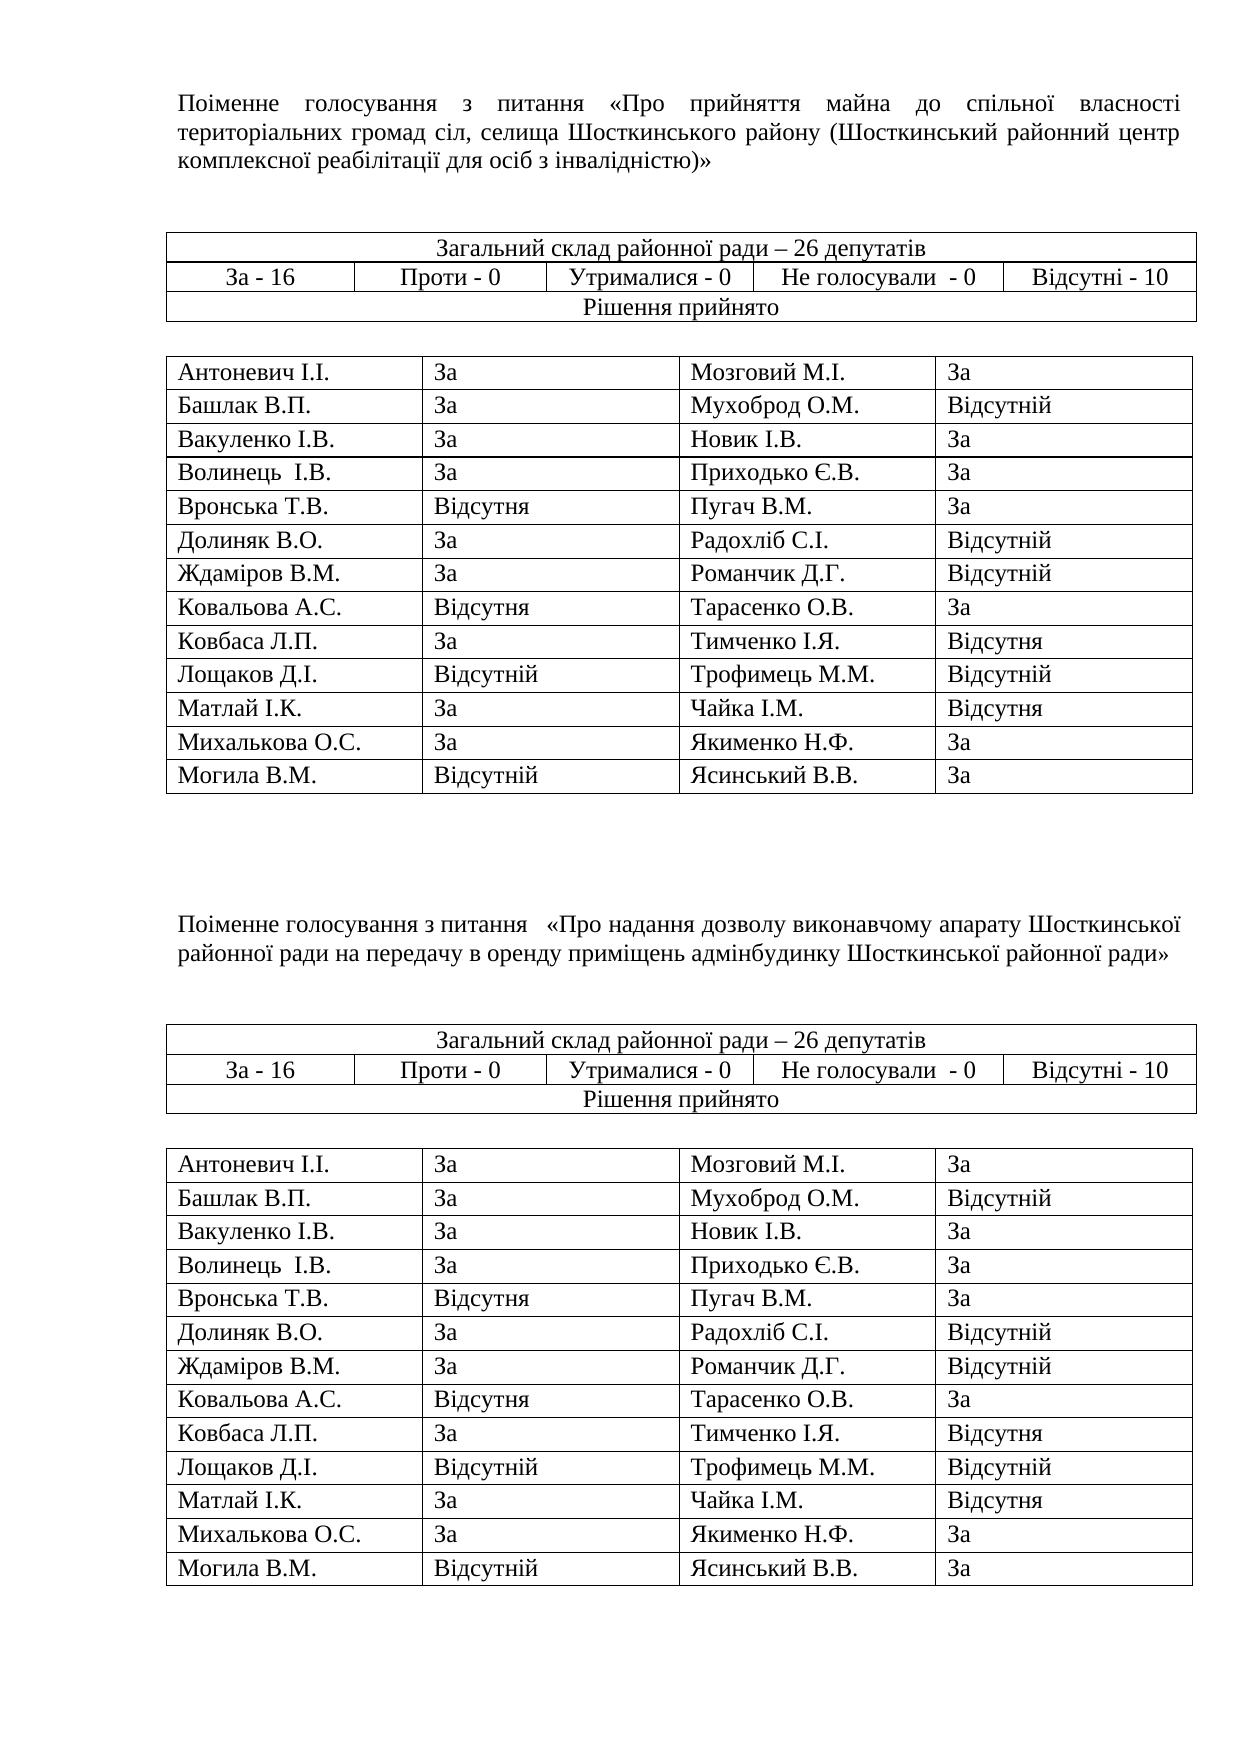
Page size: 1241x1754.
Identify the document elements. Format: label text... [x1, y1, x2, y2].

table_cell Відсутні - 10 [1004, 263, 1196, 291]
table_cell Долиняк В.О. [167, 525, 422, 557]
table_cell Відсутній [423, 659, 679, 692]
table_cell За [423, 424, 679, 456]
table_cell Відсутня [936, 626, 1192, 658]
table_cell Відсутній [936, 1452, 1192, 1484]
table_header За [423, 1149, 679, 1182]
table_cell Чайка І.М. [680, 1485, 935, 1518]
table_cell Утрималися - 0 [547, 1055, 753, 1083]
text Поіменне голосування з питання «Про надання дозволу виконавчому апарату Шосткинської районної ради на передачу в оренду приміщень адмінбудинку Шосткинської районної ради» [177, 909, 1181, 966]
table_cell Матлай І.К. [167, 1485, 422, 1518]
table_cell Проти - 0 [355, 263, 546, 291]
table_cell Волинець І.В. [167, 1250, 422, 1282]
table_cell Утрималися - 0 [547, 263, 753, 291]
table_cell Відсутній [936, 659, 1192, 692]
table_cell За [423, 727, 679, 759]
table_cell За [423, 1485, 679, 1518]
table_header Мозговий М.І. [680, 357, 935, 389]
table_cell За [936, 1284, 1192, 1316]
table_cell Відсутня [936, 1485, 1192, 1518]
table_cell Вронська Т.В. [167, 1284, 422, 1316]
table_cell Башлак В.П. [167, 390, 422, 423]
table_cell За [936, 491, 1192, 524]
table_cell Відсутні - 10 [1004, 1055, 1196, 1083]
table_cell Чайка І.М. [680, 693, 935, 726]
table_cell Відсутня [423, 592, 679, 625]
table_header За [936, 1149, 1192, 1182]
table_cell Романчик Д.Г. [680, 559, 935, 591]
table_cell Лощаков Д.І. [167, 659, 422, 692]
table_cell За [423, 1250, 679, 1282]
table_cell За [936, 1385, 1192, 1417]
table_cell Романчик Д.Г. [680, 1351, 935, 1383]
table_header Антоневич І.І. [167, 1149, 422, 1182]
table_cell Михалькова О.С. [167, 1519, 422, 1552]
table_cell За [423, 1317, 679, 1350]
table_cell За [936, 458, 1192, 490]
table_cell Вакуленко І.В. [167, 1216, 422, 1249]
table_cell За [936, 424, 1192, 456]
table_cell Вакуленко І.В. [167, 424, 422, 456]
table_cell Тарасенко О.В. [680, 592, 935, 625]
table_cell Трофимець М.М. [680, 1452, 935, 1484]
table_cell Відсутній [423, 760, 679, 793]
table_cell За [936, 1553, 1192, 1585]
table_cell Відсутня [423, 1385, 679, 1417]
table_cell Відсутній [423, 1452, 679, 1484]
table_cell За [936, 1216, 1192, 1249]
table_cell За [423, 626, 679, 658]
table_cell Ковбаса Л.П. [167, 626, 422, 658]
table_cell Відсутній [936, 1183, 1192, 1215]
table_cell Долиняк В.О. [167, 1317, 422, 1350]
table_cell Якименко Н.Ф. [680, 1519, 935, 1552]
table_cell Могила В.М. [167, 1553, 422, 1585]
table_header За [423, 357, 679, 389]
table_cell Ясинський В.В. [680, 760, 935, 793]
table_cell Тимченко І.Я. [680, 1418, 935, 1451]
table_cell Ясинський В.В. [680, 1553, 935, 1585]
table_cell Ждаміров В.М. [167, 1351, 422, 1383]
table_cell За [936, 1250, 1192, 1282]
table_cell Відсутня [423, 1284, 679, 1316]
table_cell Відсутній [936, 1351, 1192, 1383]
table_cell Михалькова О.С. [167, 727, 422, 759]
table_cell Ковбаса Л.П. [167, 1418, 422, 1451]
table_cell Відсутній [936, 559, 1192, 591]
table_cell Ковальова А.С. [167, 1385, 422, 1417]
table_cell Радохліб С.І. [680, 1317, 935, 1350]
table_cell Відсутній [936, 525, 1192, 557]
table_cell Відсутній [936, 390, 1192, 423]
table_cell За [423, 1351, 679, 1383]
table_cell Вронська Т.В. [167, 491, 422, 524]
table_cell Відсутній [936, 1317, 1192, 1350]
table_header Антоневич І.І. [167, 357, 422, 389]
table_cell Ждаміров В.М. [167, 559, 422, 591]
table_cell Тимченко І.Я. [680, 626, 935, 658]
table_cell Новик І.В. [680, 424, 935, 456]
table_cell За [423, 390, 679, 423]
table_cell Радохліб С.І. [680, 525, 935, 557]
table_cell Матлай І.К. [167, 693, 422, 726]
table_cell Могила В.М. [167, 760, 422, 793]
table_cell За [423, 1216, 679, 1249]
table_cell Відсутня [936, 1418, 1192, 1451]
table_cell За - 16 [167, 1055, 354, 1083]
table_cell Приходько Є.В. [680, 1250, 935, 1282]
table_cell Новик І.В. [680, 1216, 935, 1249]
table_cell За [936, 592, 1192, 625]
table_cell Відсутня [423, 491, 679, 524]
table_cell Мухоброд О.М. [680, 390, 935, 423]
table_cell За [936, 727, 1192, 759]
text Поіменне голосування з питання «Про прийняття майна до спільної власності територіальних громад сіл, селища Шосткинського району (Шосткинський районний центр комплексної реабілітації для осіб з інвалідністю)» [177, 88, 1181, 174]
table_cell За [423, 458, 679, 490]
table_cell Трофимець М.М. [680, 659, 935, 692]
table_cell Відсутня [936, 693, 1192, 726]
table_cell Пугач В.М. [680, 491, 935, 524]
table_cell Пугач В.М. [680, 1284, 935, 1316]
table_cell Тарасенко О.В. [680, 1385, 935, 1417]
table_cell Рішення прийнято [167, 1085, 1196, 1113]
table_cell Башлак В.П. [167, 1183, 422, 1215]
table_cell За [423, 1418, 679, 1451]
table_cell За [423, 525, 679, 557]
table_header За [936, 357, 1192, 389]
table_cell Ковальова А.С. [167, 592, 422, 625]
table_cell Проти - 0 [355, 1055, 546, 1083]
table_cell За [423, 1183, 679, 1215]
table_cell За [423, 693, 679, 726]
table_header Загальний склад районної ради – 26 депутатів [167, 233, 1196, 261]
table_cell За [423, 1519, 679, 1552]
table_cell Волинець І.В. [167, 458, 422, 490]
table_cell Приходько Є.В. [680, 458, 935, 490]
table_header Мозговий М.І. [680, 1149, 935, 1182]
table_cell Не голосували - 0 [754, 1055, 1003, 1083]
table_cell За [936, 1519, 1192, 1552]
table_cell Лощаков Д.І. [167, 1452, 422, 1484]
table_cell За - 16 [167, 263, 354, 291]
table_cell Мухоброд О.М. [680, 1183, 935, 1215]
table_header Загальний склад районної ради – 26 депутатів [167, 1025, 1196, 1054]
table_cell Не голосували - 0 [754, 263, 1003, 291]
table_cell Відсутній [423, 1553, 679, 1585]
table_cell За [936, 760, 1192, 793]
table_cell Рішення прийнято [167, 292, 1196, 321]
table_cell За [423, 559, 679, 591]
table_cell Якименко Н.Ф. [680, 727, 935, 759]
